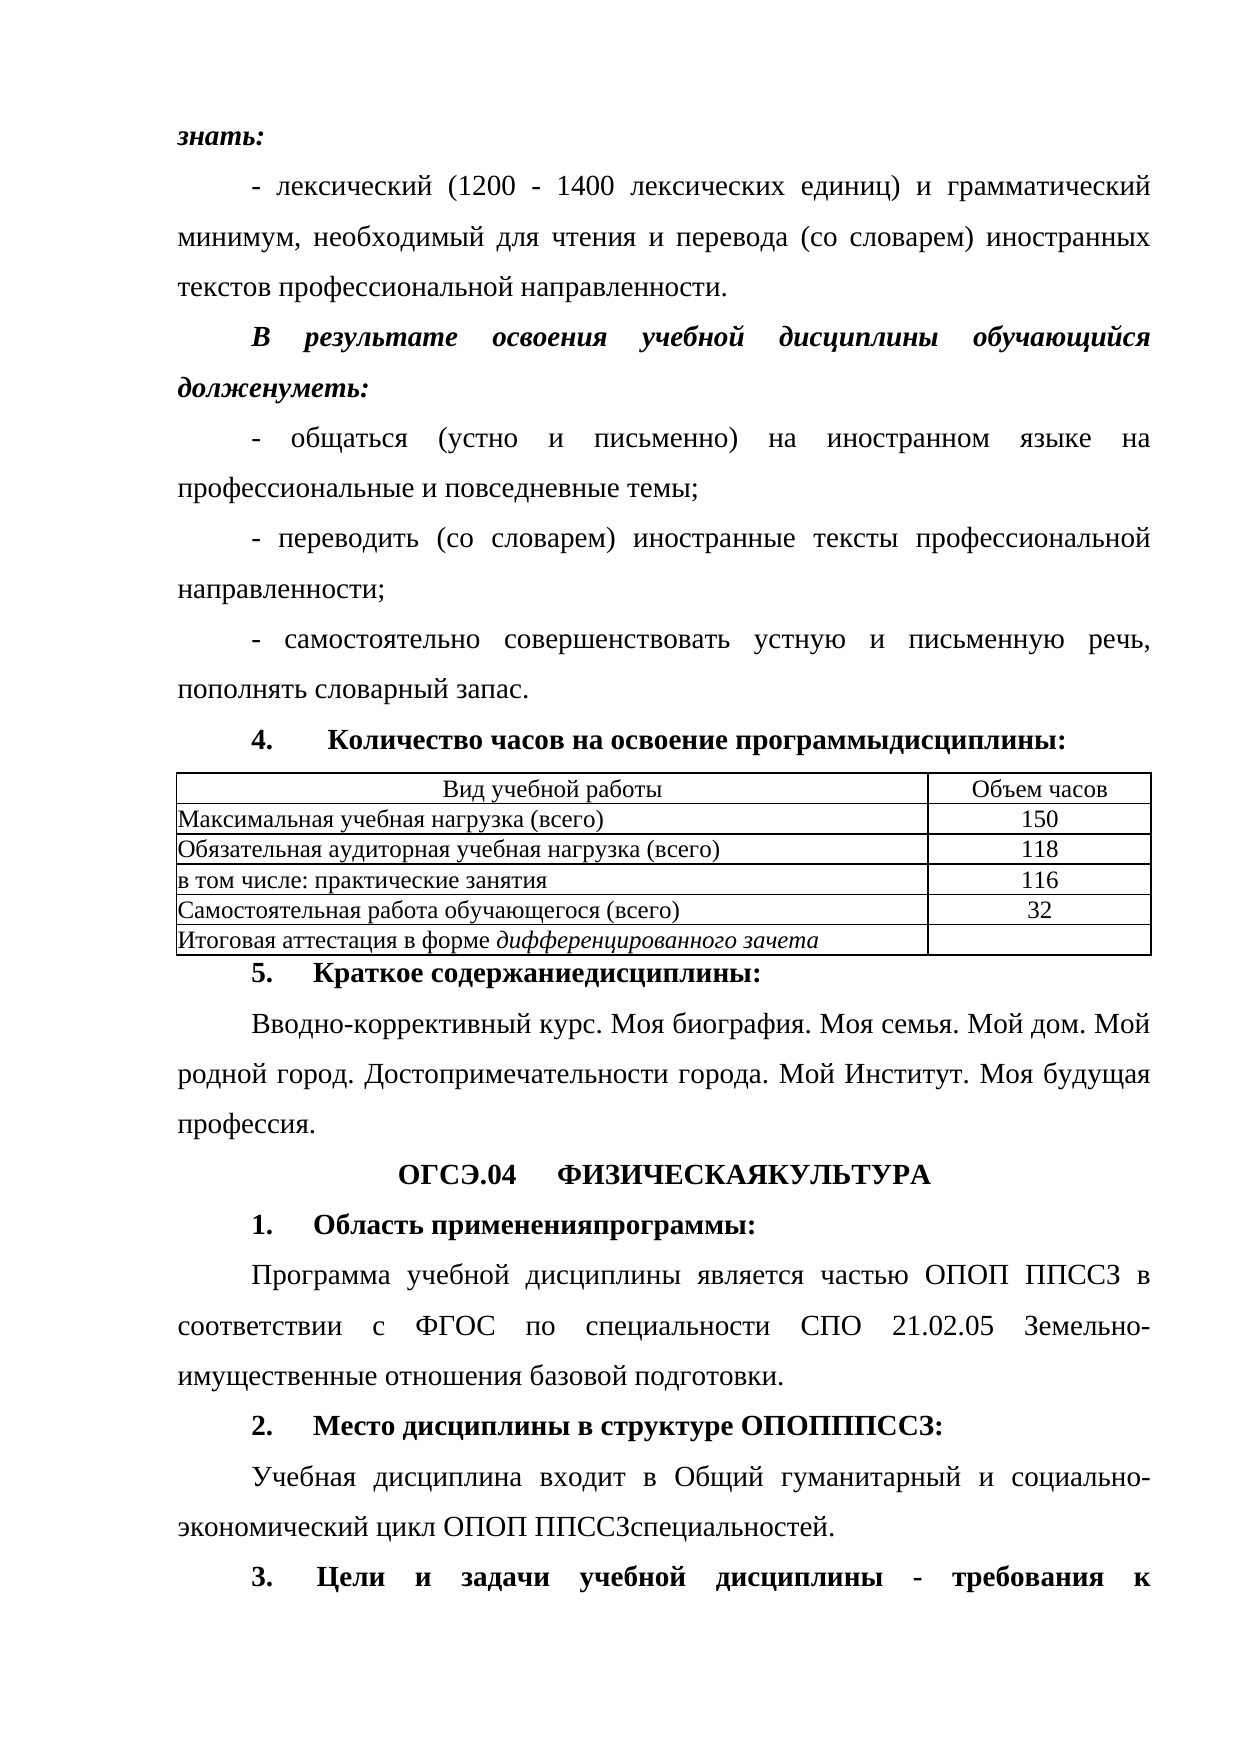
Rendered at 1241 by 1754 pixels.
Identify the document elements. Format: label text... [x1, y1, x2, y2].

text - переводить (со словарем) иностранные тексты профессиональной направленности; [177, 521, 1152, 604]
text В результате освоения учебной дисциплины обучающийся долженуметь: [177, 319, 1152, 403]
text - самостоятельно совершенствовать устную и письменную речь, пополнять словарный запас. [177, 621, 1152, 705]
text - общаться (устно и письменно) на иностранном языке на профессиональные и повседневные темы; [177, 420, 1152, 504]
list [177, 1559, 1152, 1593]
text Учебная дисциплина входит в Общий гуманитарный и социально-экономический цикл ОПОП ППССЗспециальностей. [177, 1459, 1152, 1543]
text ОГСЭ.04 ФИЗИЧЕСКАЯКУЛЬТУРА [177, 1157, 1152, 1190]
list Область примененияпрограммы: [177, 1207, 1152, 1241]
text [177, 118, 1152, 152]
table_cell 116 [929, 865, 1150, 893]
table_cell 32 [929, 895, 1150, 924]
list Место дисциплины в структуре ОПОПППССЗ: [177, 1408, 1152, 1442]
table_cell 150 [929, 804, 1150, 833]
table_cell Самостоятельная работа обучающегося (всего) [177, 895, 927, 924]
table_cell в том числе: практические занятия [177, 865, 927, 893]
table_cell Максимальная учебная нагрузка (всего) [177, 804, 927, 833]
text - лексический (1200 - 1400 лексических единиц) и грамматический минимум, необходимый для чтения и перевода (со словарем) иностранных текстов профессиональной направленности. [177, 168, 1152, 303]
table_cell [929, 925, 1150, 954]
table_cell Итоговая аттестация в форме дифференцированного зачета [177, 925, 927, 954]
table_header Вид учебной работы [177, 774, 927, 802]
list Количество часов на освоение программыдисциплины: [177, 722, 1152, 755]
text Вводно-коррективный курс. Моя биография. Моя семья. Мой дом. Мой родной город. Достопримечательности города. Мой Институт. Моя будущая профессия. [177, 1006, 1152, 1140]
text Программа учебной дисциплины является частью ОПОП ППССЗ в соответствии с ФГОС по специальности СПО 21.02.05 Земельно-имущественные отношения базовой подготовки. [177, 1257, 1152, 1392]
table_cell Обязательная аудиторная учебная нагрузка (всего) [177, 835, 927, 863]
list Краткое содержаниедисциплины: [177, 956, 1152, 989]
table_header Объем часов [929, 774, 1150, 802]
table_cell 118 [929, 835, 1150, 863]
